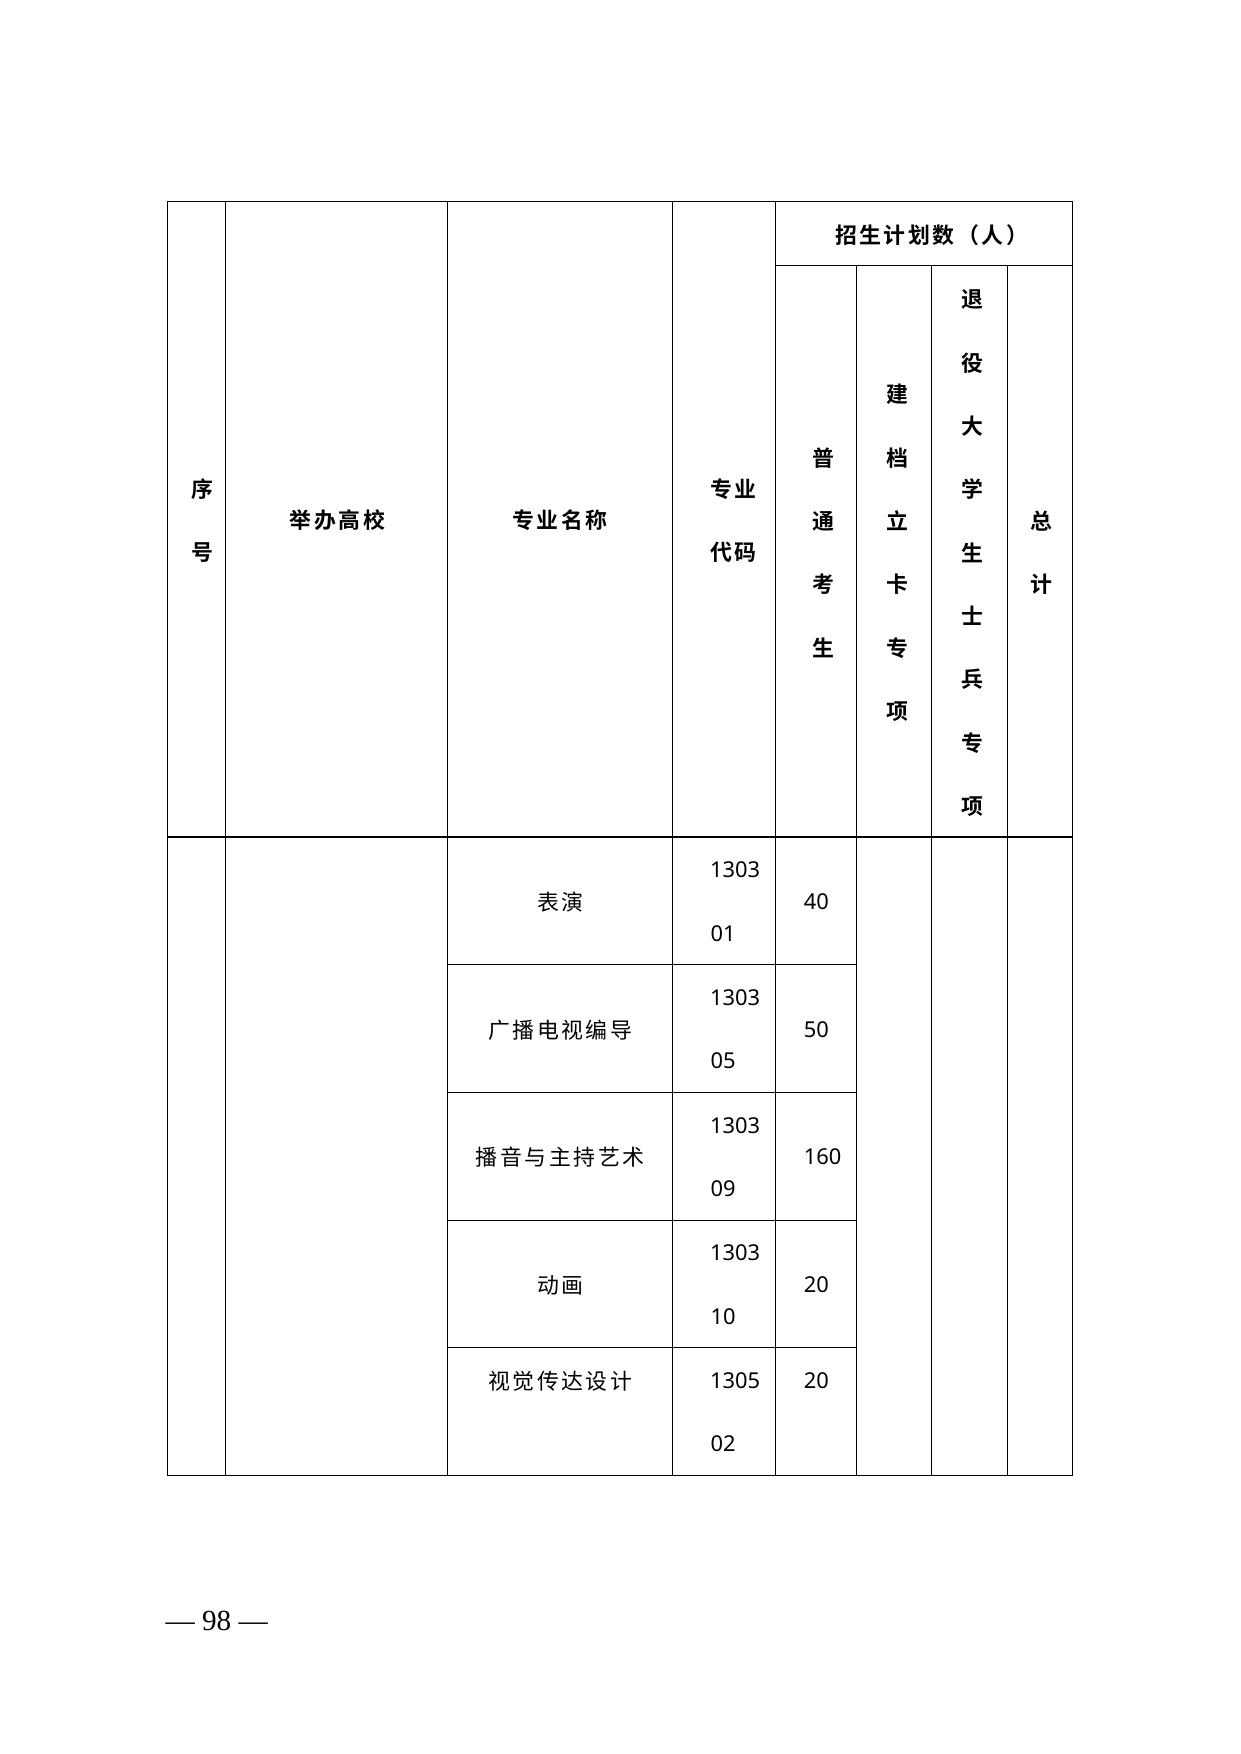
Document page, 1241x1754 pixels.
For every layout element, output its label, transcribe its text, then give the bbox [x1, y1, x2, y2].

table_cell 130502 [673, 1348, 775, 1475]
table_header 序号 [168, 202, 225, 836]
table_cell 表演 [448, 838, 672, 964]
table_header 招生计划数（人） [776, 202, 1072, 265]
table_cell 动画 [448, 1221, 672, 1347]
table_header 举办高校 [226, 202, 447, 836]
table_cell 广播电视编导 [448, 965, 672, 1092]
table_cell 普通 考生 [776, 266, 856, 836]
table_cell 130309 [673, 1093, 775, 1219]
table_cell 20 [776, 1348, 856, 1475]
table_cell 130305 [673, 965, 775, 1092]
table_header 专业名称 [448, 202, 672, 836]
table_cell 退役大学生士兵专项 [932, 266, 1007, 836]
table_cell 20 [776, 1221, 856, 1347]
table_cell 建档立卡专项 [857, 266, 931, 836]
table_header 专业代码 [673, 202, 775, 836]
table_cell 130301 [673, 838, 775, 964]
table_cell 总计 [1008, 266, 1072, 836]
table_cell 50 [776, 965, 856, 1092]
table_cell 40 [776, 838, 856, 964]
table_cell 160 [776, 1093, 856, 1219]
table_cell 视觉传达设计 [448, 1348, 672, 1475]
table_cell 播音与主持艺术 [448, 1093, 672, 1219]
table_cell 130310 [673, 1221, 775, 1347]
